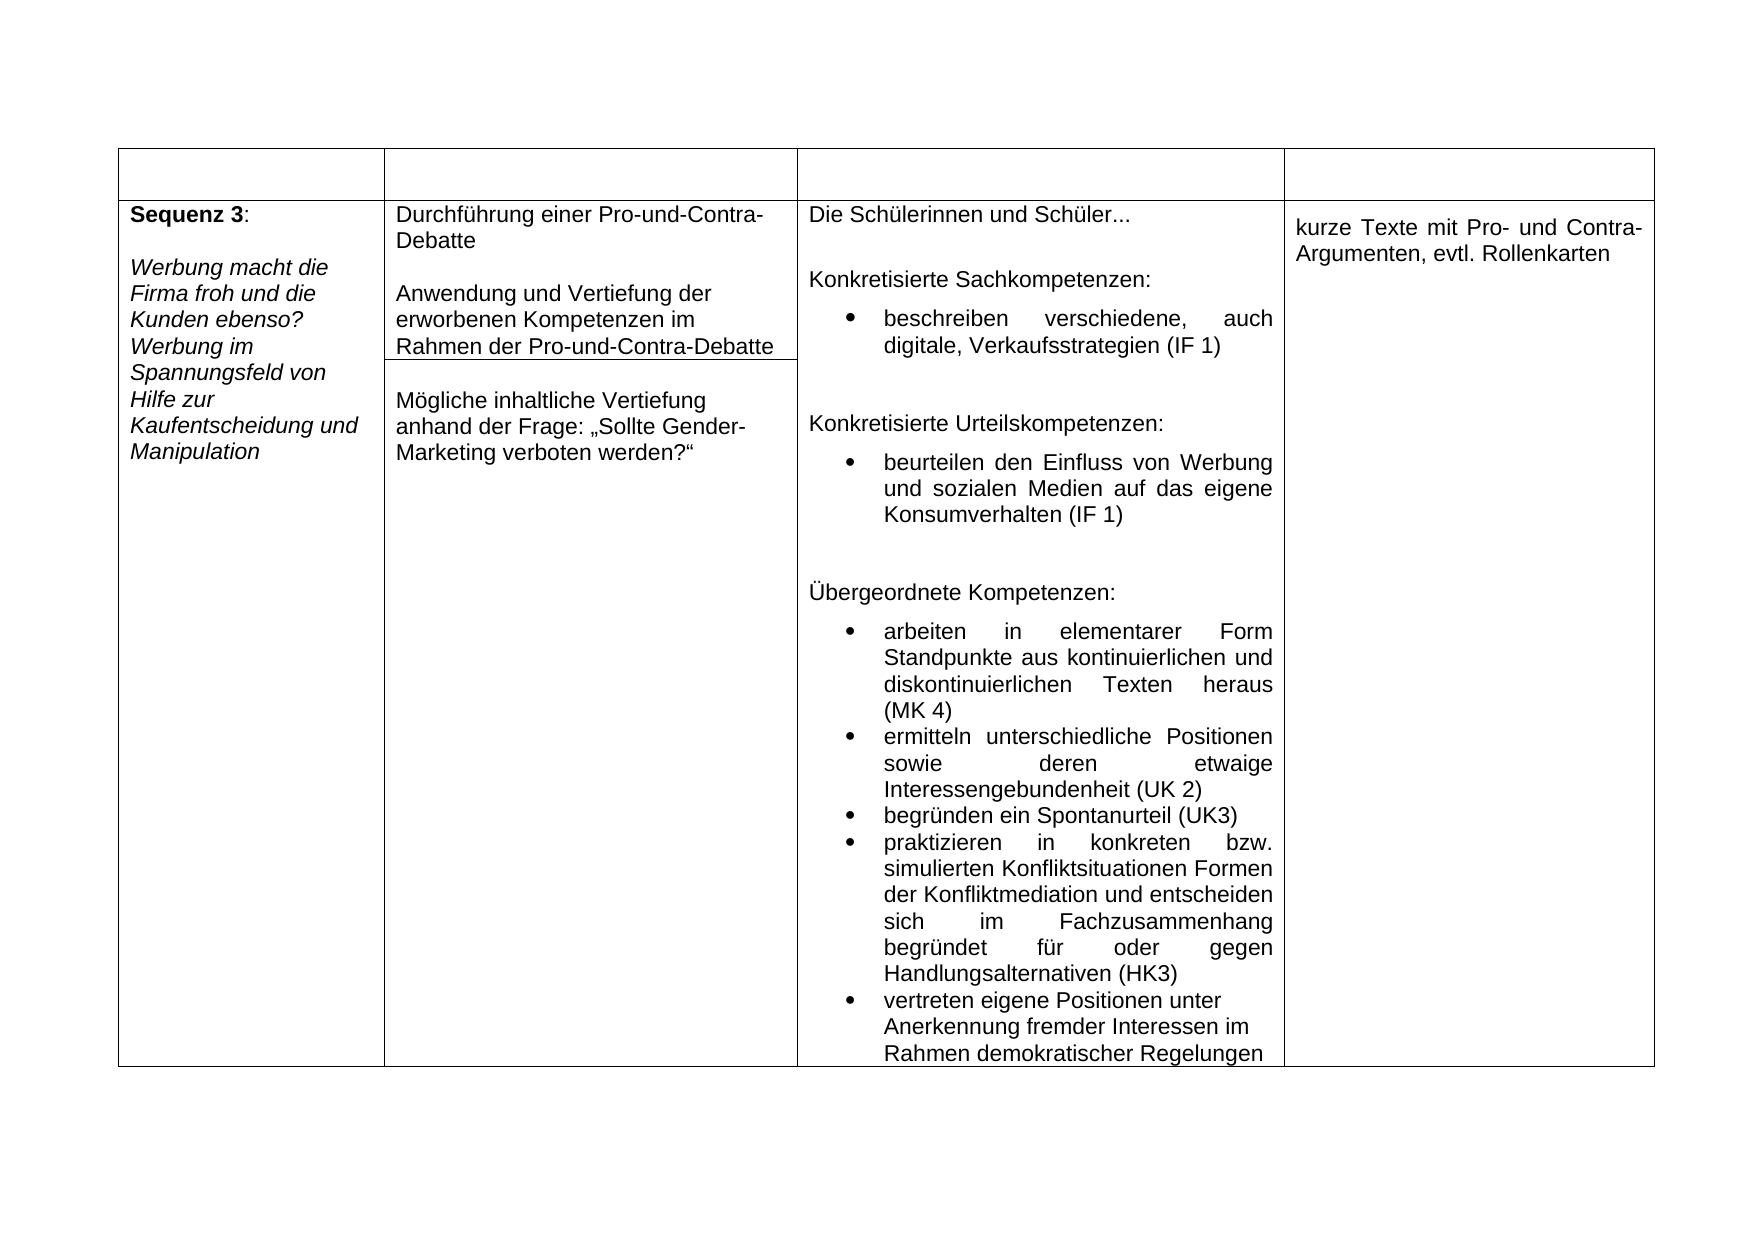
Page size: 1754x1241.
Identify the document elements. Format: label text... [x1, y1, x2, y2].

table_cell Die Schülerinnen und Schüler... Konkretisierte Sachkompetenzen: beschreiben verschiedene, auch digitale, Verkaufsstrategien (IF 1) Konkretisierte Urteilskompetenzen: beurteilen den Einfluss von Werbung und sozialen Medien auf das eigene Konsumverhalten (IF 1) Übergeordnete Kompetenzen: arbeiten in elementarer Form Standpunkte aus kontinuierlichen und diskontinuierlichen Texten heraus (MK 4) ermitteln unterschiedliche Positionen sowie deren etwaige Interessengebundenheit (UK 2) begründen ein Spontanurteil (UK3) praktizieren in konkreten bzw. simulierten Konfliktsituationen Formen der Konfliktmediation und entscheiden sich im Fachzusammenhang begründet für oder gegen Handlungsalternativen (HK3) vertreten eigene Positionen unter Anerkennung fremder Interessen im Rahmen demokratischer Regelungen (HK 4) [798, 201, 1284, 1066]
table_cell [385, 360, 797, 1066]
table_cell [385, 149, 797, 200]
table_cell kurze Texte mit Pro- und Contra-Argumenten, evtl. Rollenkarten [1285, 201, 1654, 1066]
table_cell Sequenz 3: Werbung macht die Firma froh und die Kunden ebenso? Werbung im Spannungsfeld von Hilfe zur Kaufentscheidung und Manipulation [119, 201, 384, 1066]
table_cell Durchführung einer Pro-und-Contra-Debatte Anwendung und Vertiefung der erworbenen Kompetenzen im Rahmen der Pro-und-Contra-Debatte [385, 201, 797, 359]
